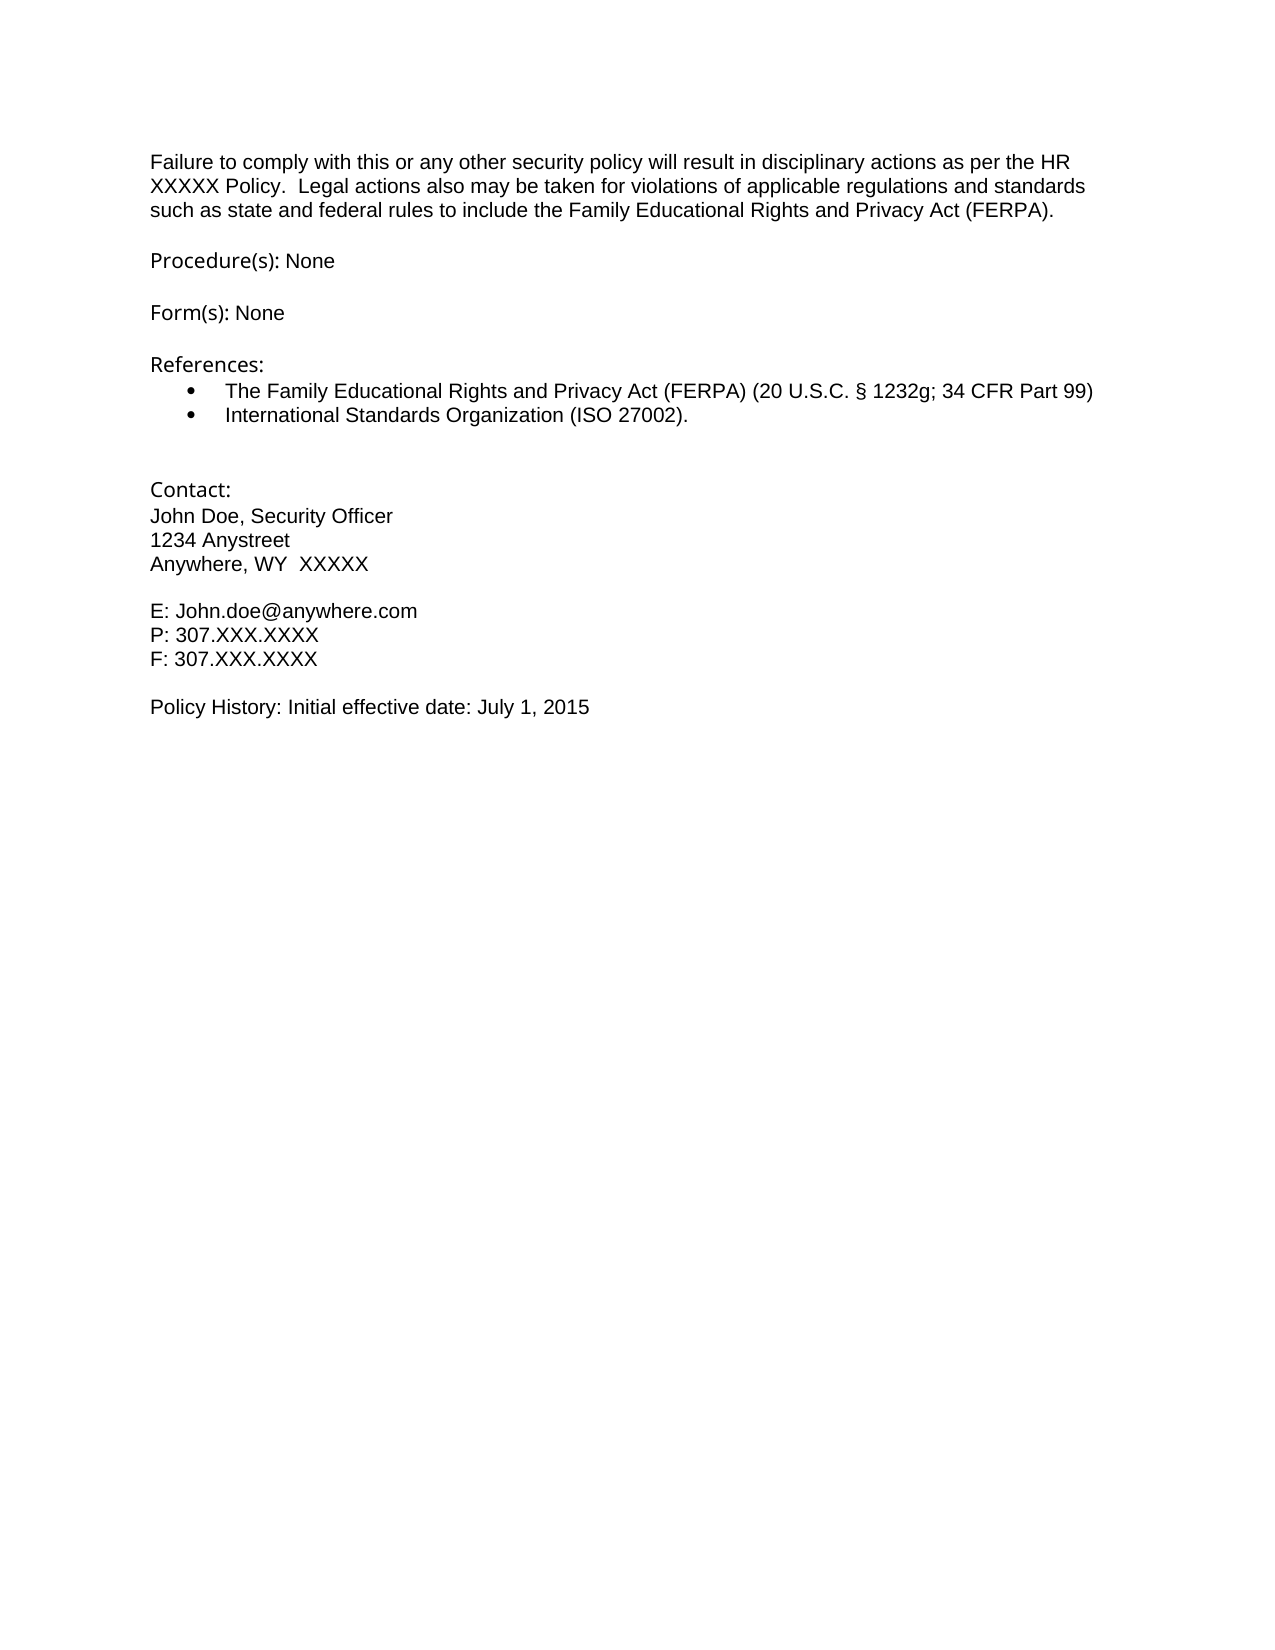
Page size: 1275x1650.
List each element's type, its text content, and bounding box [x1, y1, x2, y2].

text References: [150, 351, 1125, 379]
text John Doe, Security Officer [150, 503, 1125, 527]
text Policy History: Initial effective date: July 1, 2015 [150, 695, 1125, 719]
text Contact: [150, 475, 1125, 503]
list International Standards Organization (ISO 27002). [187, 403, 1125, 427]
text Form(s): None [150, 298, 1125, 327]
text P: 307.XXX.XXXX [150, 623, 1125, 647]
text Procedure(s): None [150, 246, 1125, 274]
text 1234 Anystreet [150, 527, 1125, 551]
text E: John.doe@anywhere.com [150, 599, 1125, 623]
text Anywhere, WY XXXXX [150, 551, 1125, 575]
text Failure to comply with this or any other security policy will result in disciplinary actions as per the HR XXXXX Policy. Legal actions also may be taken for violations of applicable regulations and standards such as state and federal rules to include the Family Educational Rights and Privacy Act (FERPA). [150, 150, 1125, 222]
list The Family Educational Rights and Privacy Act (FERPA) (20 U.S.C. § 1232g; 34 CFR Part 99) [187, 379, 1125, 403]
text F: 307.XXX.XXXX [150, 647, 1125, 671]
